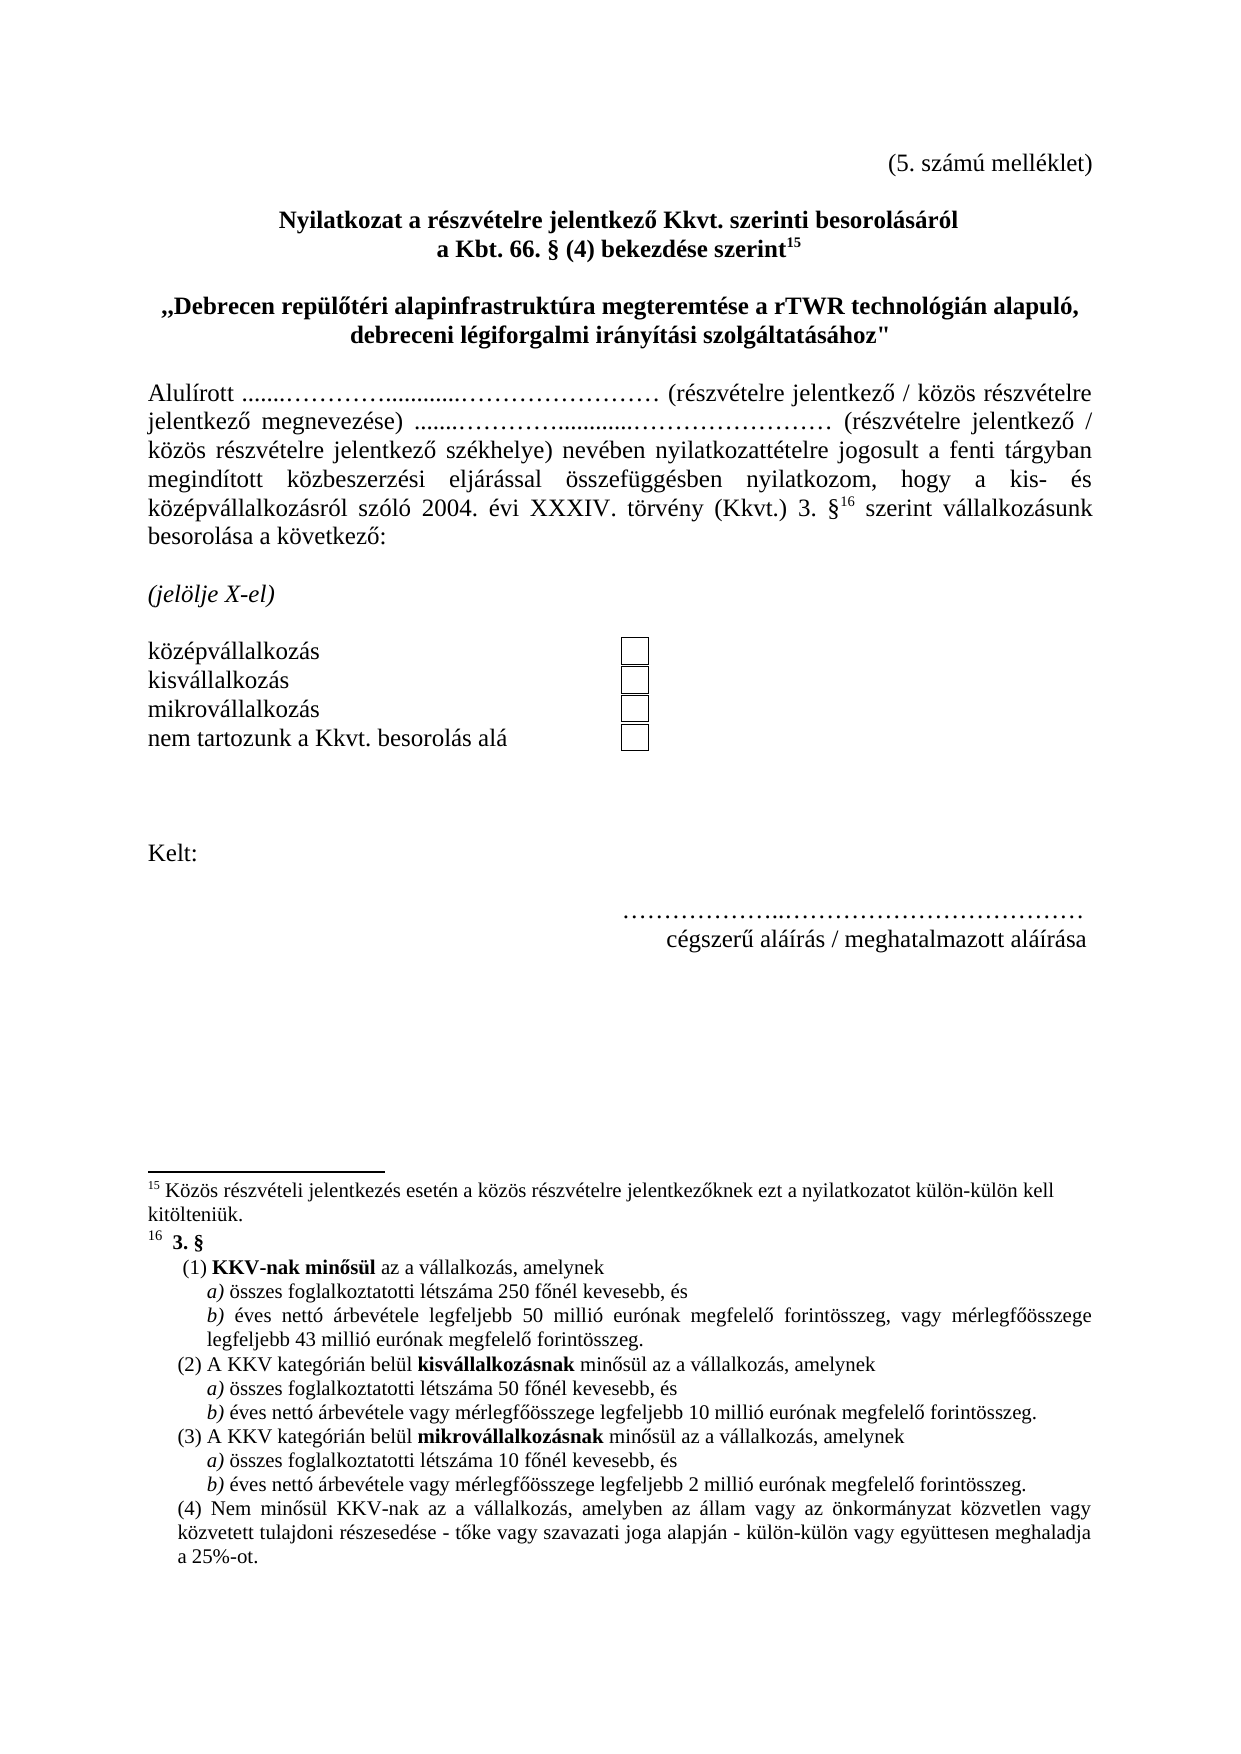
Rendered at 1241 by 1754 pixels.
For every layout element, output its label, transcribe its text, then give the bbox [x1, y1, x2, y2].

text (jelölje X-el) [148, 579, 1093, 608]
table_cell cégszerű aláírás / meghatalmazott aláírása [614, 924, 1094, 981]
text Nyilatkozat a részvételre jelentkező Kkvt. szerinti besorolásáról a Kbt. 66. § (4) bekezdése szerint [148, 205, 1089, 263]
text kisvállalkozás [148, 665, 1093, 694]
text nem tartozunk a Kkvt. besorolás alá [148, 723, 1093, 751]
text (5. számú melléklet) [148, 148, 1093, 176]
text Alulírott .......…………............…………………… (részvételre jelentkező / közös részvételre jelentkező megnevezése) .......…………............…………………… (részvételre jelentkező / közös részvételre jelentkező székhelye) nevében nyilatkozattételre jogosult a fenti tárgyban megindított közbeszerzési eljárással összefüggésben nyilatkozom, hogy a kis- és középvállalkozásról szóló 2004. évi XXXIV. törvény (Kkvt.) 3. § szerint vállalkozásunk besorolása a következő: [148, 378, 1093, 550]
text ,,Debrecen repülőtéri alapinfrastruktúra megteremtése a rTWR technológián alapuló, debreceni légiforgalmi irányítási szolgáltatásához" [148, 291, 1093, 349]
text Kelt: [148, 838, 1093, 866]
text mikrovállalkozás [148, 694, 1093, 723]
text középvállalkozás [148, 636, 1093, 665]
table_header ………………..……………………………… [614, 895, 1094, 924]
